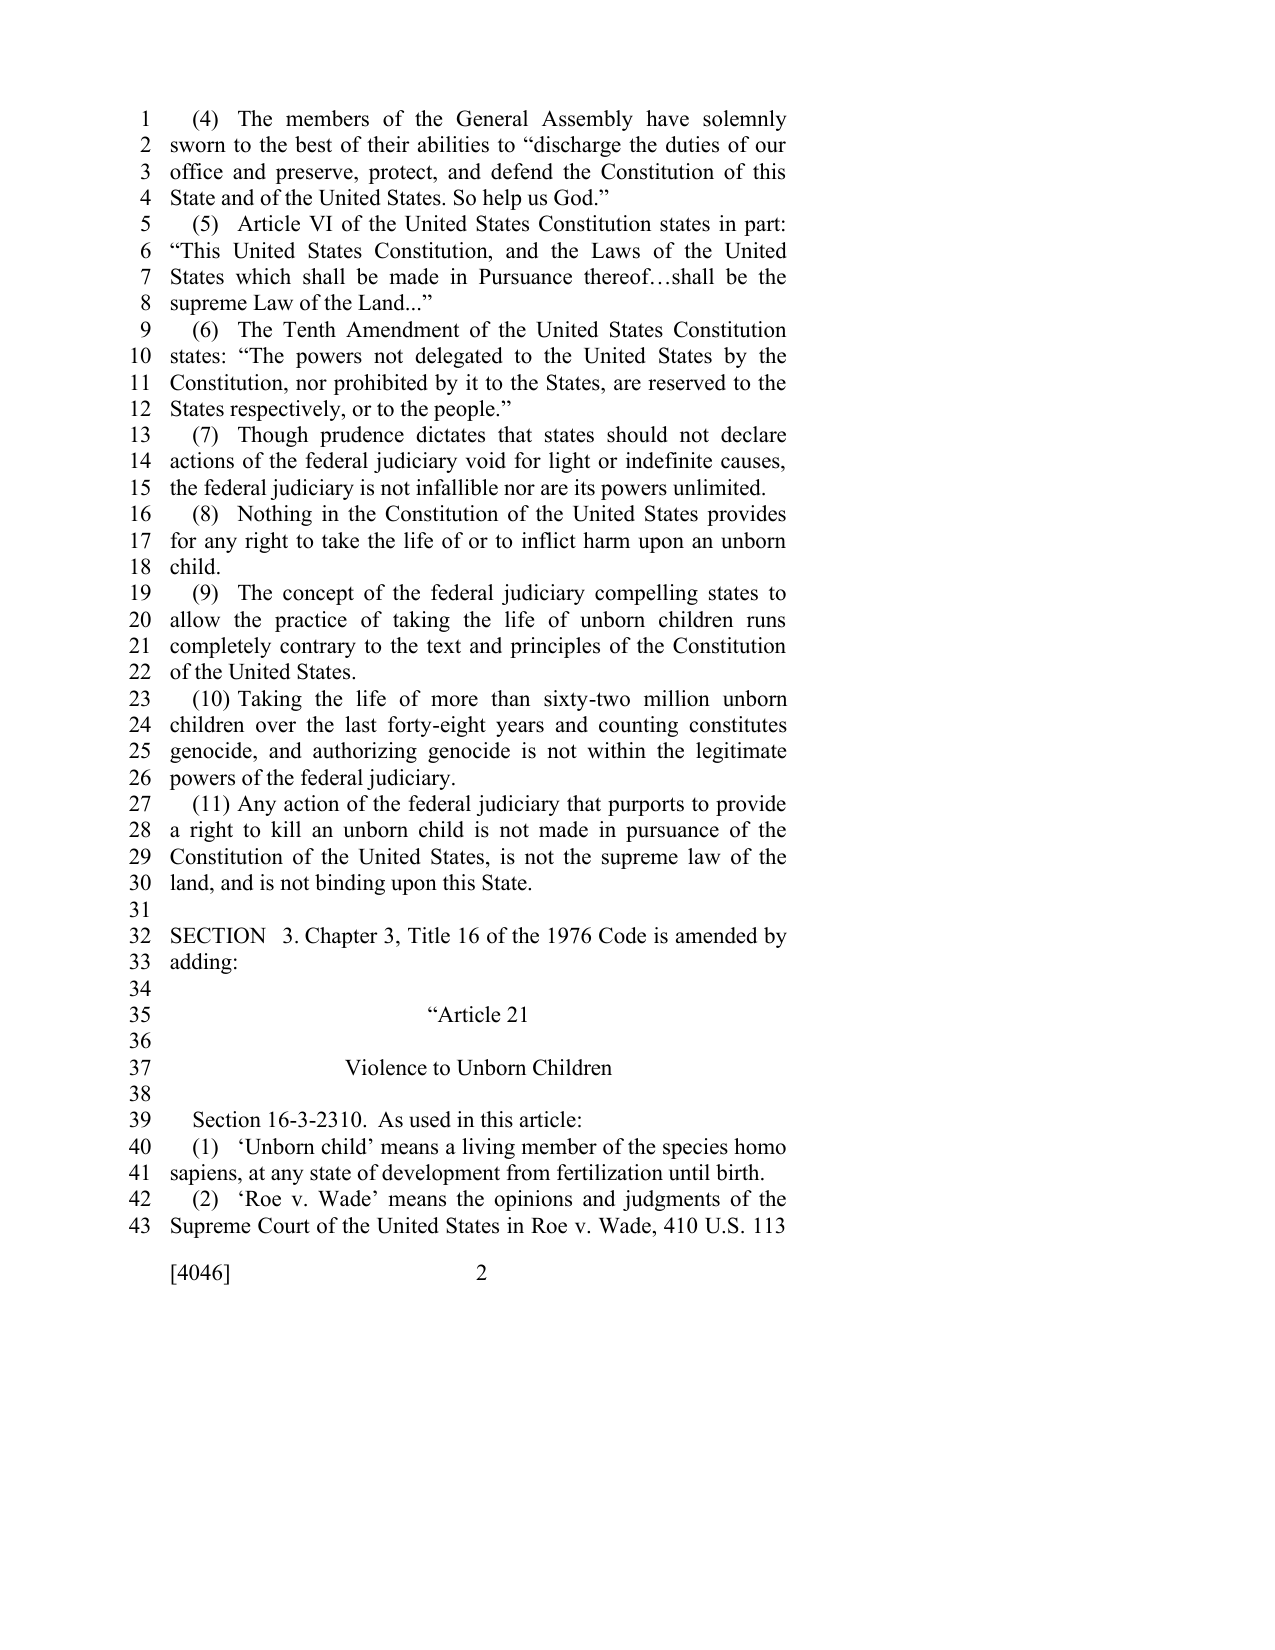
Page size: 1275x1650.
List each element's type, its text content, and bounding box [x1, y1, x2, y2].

text (10) Taking the life of more than sixty-two million unborn children over the last forty-eight years and counting constitutes genocide, and authorizing genocide is not within the legitimate powers of the federal judiciary. [169, 685, 787, 790]
text (5) Article VI of the United States Constitution states in part: “This United States Constitution, and the Laws of the United States which shall be made in Pursuance thereof…shall be the supreme Law of the Land...” [169, 210, 787, 316]
text (1) ‘Unborn child’ means a living member of the species homo sapiens, at any state of development from fertilization until birth. [169, 1133, 787, 1186]
text (7) Though prudence dictates that states should not declare actions of the federal judiciary void for light or indefinite causes, the federal judiciary is not infallible nor are its powers unlimited. [169, 421, 787, 500]
text (11) Any action of the federal judiciary that purports to provide a right to kill an unborn child is not made in pursuance of the Constitution of the United States, is not the supreme law of the land, and is not binding upon this State. [169, 790, 787, 896]
text (9) The concept of the federal judiciary compelling states to allow the practice of taking the life of unborn children runs completely contrary to the text and principles of the Constitution of the United States. [169, 579, 787, 685]
text (8) Nothing in the Constitution of the United States provides for any right to take the life of or to inflict harm upon an unborn child. [169, 500, 787, 579]
text Section 16-3-2310. As used in this article: [169, 1106, 787, 1133]
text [169, 1186, 787, 1238]
text SECTION 3. Chapter 3, Title 16 of the 1976 Code is amended by adding: [169, 922, 787, 975]
text (6) The Tenth Amendment of the United States Constitution states: “The powers not delegated to the United States by the Constitution, nor prohibited by it to the States, are reserved to the States respectively, or to the people.” [169, 316, 787, 421]
text Violence to Unborn Children [169, 1054, 787, 1080]
text (4) The members of the General Assembly have solemnly sworn to the best of their abilities to “discharge the duties of our office and preserve, protect, and defend the Constitution of this State and of the United States. So help us God.” [169, 105, 787, 210]
text “Article 21 [169, 1001, 787, 1027]
